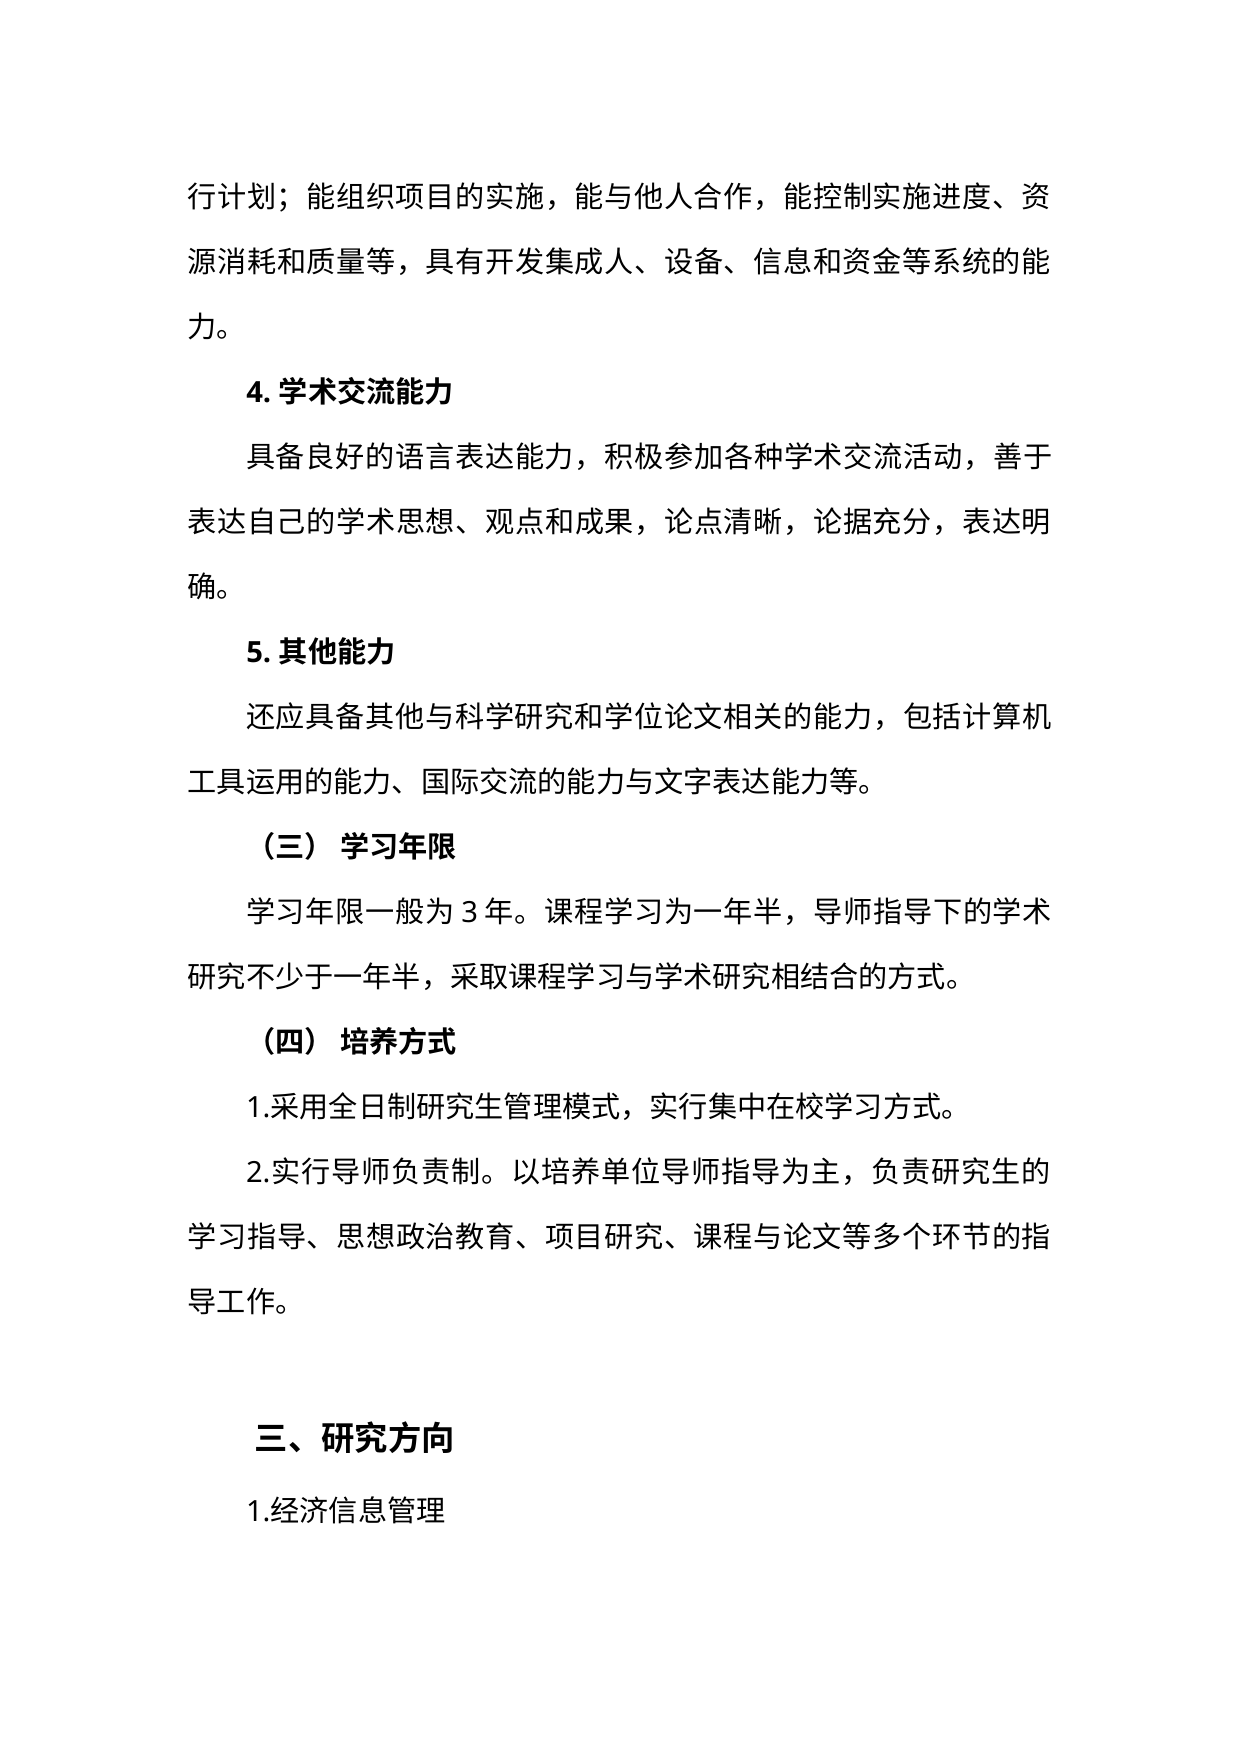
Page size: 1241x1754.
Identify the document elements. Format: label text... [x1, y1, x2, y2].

text 4. 学术交流能力 [187, 357, 1053, 422]
text 还应具备其他与科学研究和学位论文相关的能力，包括计算机工具运用的能力、国际交流的能力与文字表达能力等。 [187, 682, 1053, 812]
text 学习年限一般为3年。课程学习为一年半，导师指导下的学术研究不少于一年半，采取课程学习与学术研究相结合的方式。 [187, 877, 1053, 1007]
text 2.实行导师负责制。以培养单位导师指导为主，负责研究生的学习指导、思想政治教育、项目研究、课程与论文等多个环节的指导工作。 [187, 1137, 1053, 1332]
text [187, 162, 1053, 357]
text 具备良好的语言表达能力，积极参加各种学术交流活动，善于表达自己的学术思想、观点和成果，论点清晰，论据充分，表达明确。 [187, 422, 1053, 617]
text （三） 学习年限 [187, 812, 1053, 877]
text 三、研究方向 [187, 1404, 1053, 1469]
text 1.经济信息管理 [187, 1476, 1053, 1541]
text 1.采用全日制研究生管理模式，实行集中在校学习方式。 [187, 1072, 1053, 1137]
text 5. 其他能力 [187, 617, 1053, 682]
text （四） 培养方式 [187, 1007, 1053, 1072]
